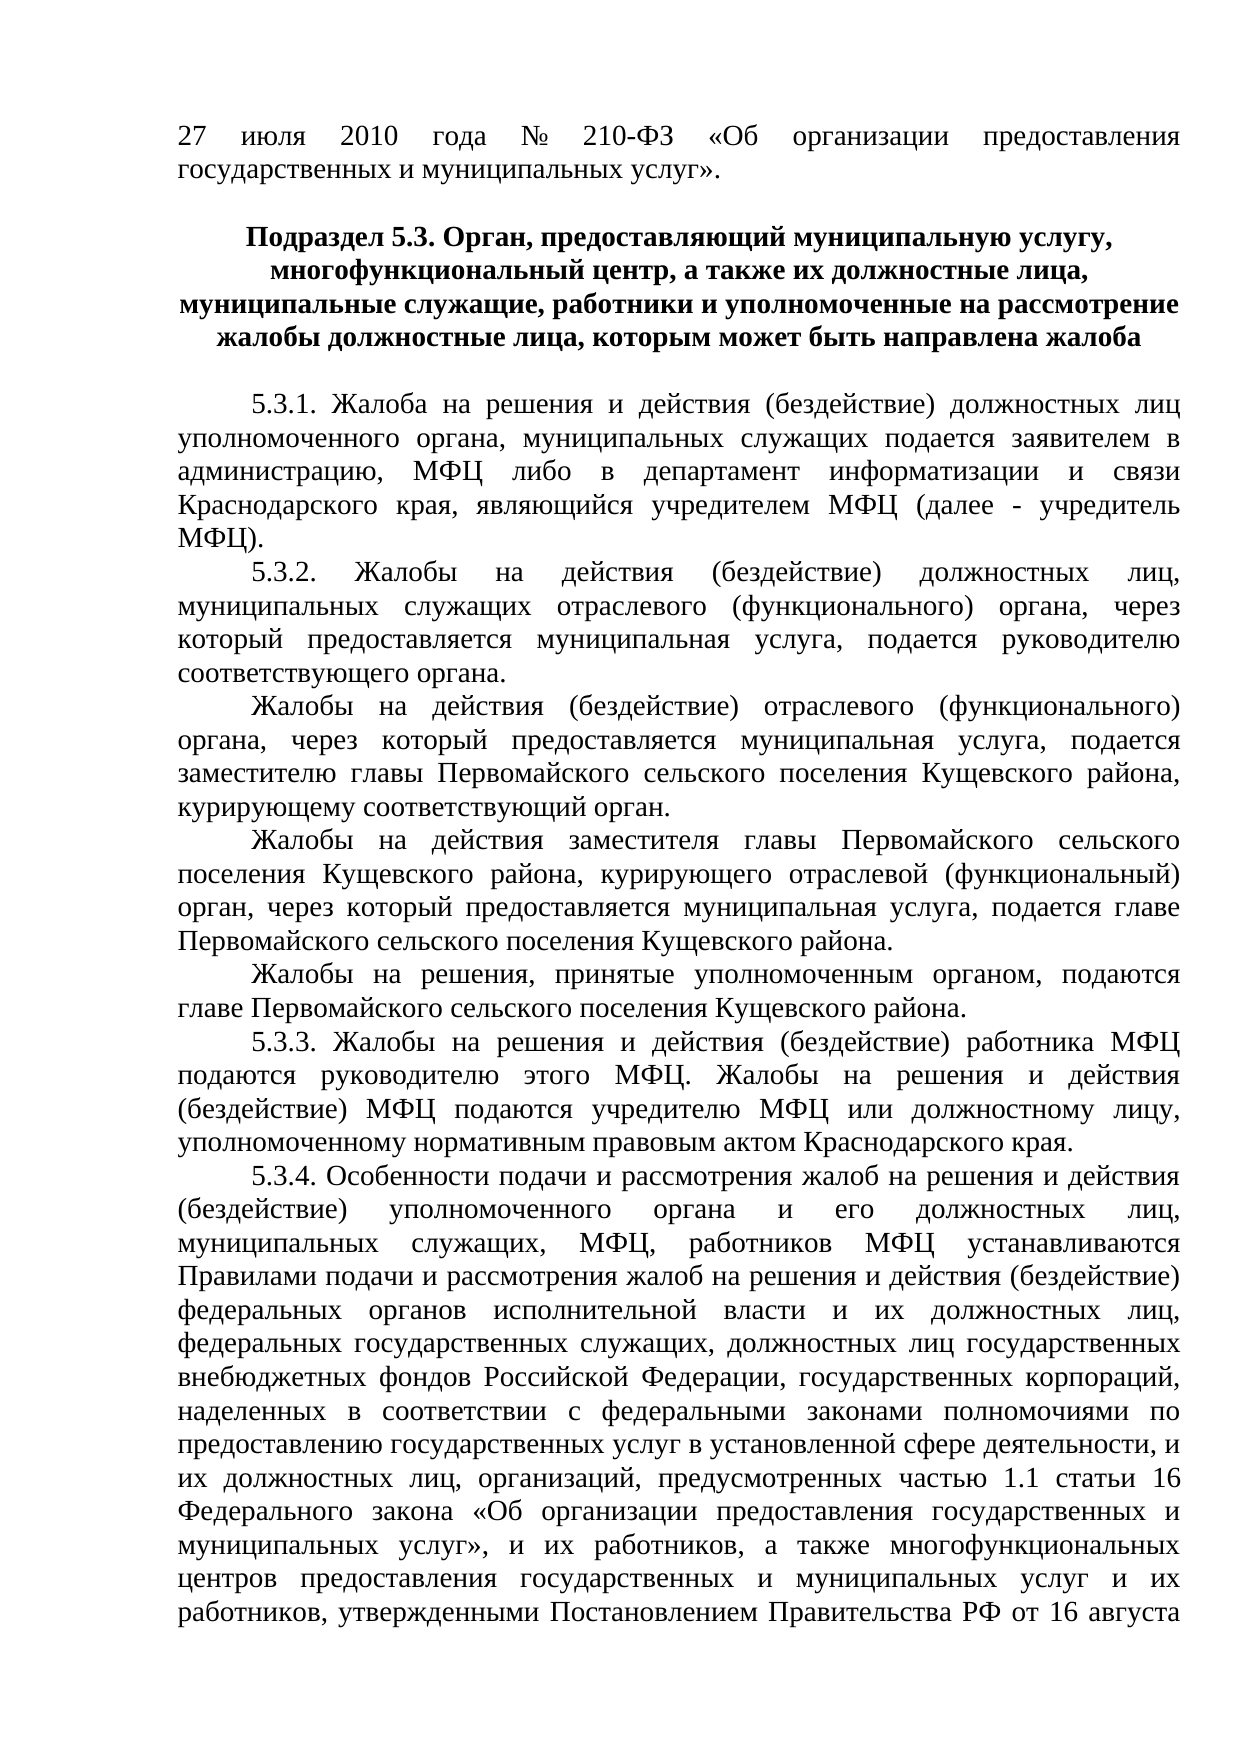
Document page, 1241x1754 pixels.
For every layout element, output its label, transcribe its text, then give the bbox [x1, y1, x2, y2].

text Жалобы на действия заместителя главы Первомайского сельского поселения Кущевского района, курирующего отраслевой (функциональный) орган, через который предоставляется муниципальная услуга, подается главе Первомайского сельского поселения Кущевского района. [177, 822, 1181, 957]
text 5.3.1. Жалоба на решения и действия (бездействие) должностных лиц уполномоченного органа, муниципальных служащих подается заявителем в администрацию, МФЦ либо в департамент информатизации и связи Краснодарского края, являющийся учредителем МФЦ (далее - учредитель МФЦ). [177, 386, 1181, 554]
text 5.3.3. Жалобы на решения и действия (бездействие) работника МФЦ подаются руководителю этого МФЦ. Жалобы на решения и действия (бездействие) МФЦ подаются учредителю МФЦ или должностному лицу, уполномоченному нормативным правовым актом Краснодарского края. [177, 1024, 1181, 1158]
text многофункциональный центр, а также их должностные лица, [177, 252, 1181, 286]
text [177, 1158, 1181, 1627]
text Жалобы на действия (бездействие) отраслевого (функционального) органа, через который предоставляется муниципальная услуга, подается заместителю главы Первомайского сельского поселения Кущевского района, курирующему соответствующий орган. [177, 688, 1181, 822]
text 5.3.2. Жалобы на действия (бездействие) должностных лиц, муниципальных служащих отраслевого (функционального) органа, через который предоставляется муниципальная услуга, подается руководителю соответствующего органа. [177, 554, 1181, 688]
text Жалобы на решения, принятые уполномоченным органом, подаются главе Первомайского сельского поселения Кущевского района. [177, 957, 1181, 1024]
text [177, 118, 1181, 185]
text муниципальные служащие, работники и уполномоченные на рассмотрение жалобы должностные лица, которым может быть направлена жалоба [177, 286, 1181, 353]
text Подраздел 5.3. Орган, предоставляющий муниципальную услугу, [177, 219, 1181, 252]
